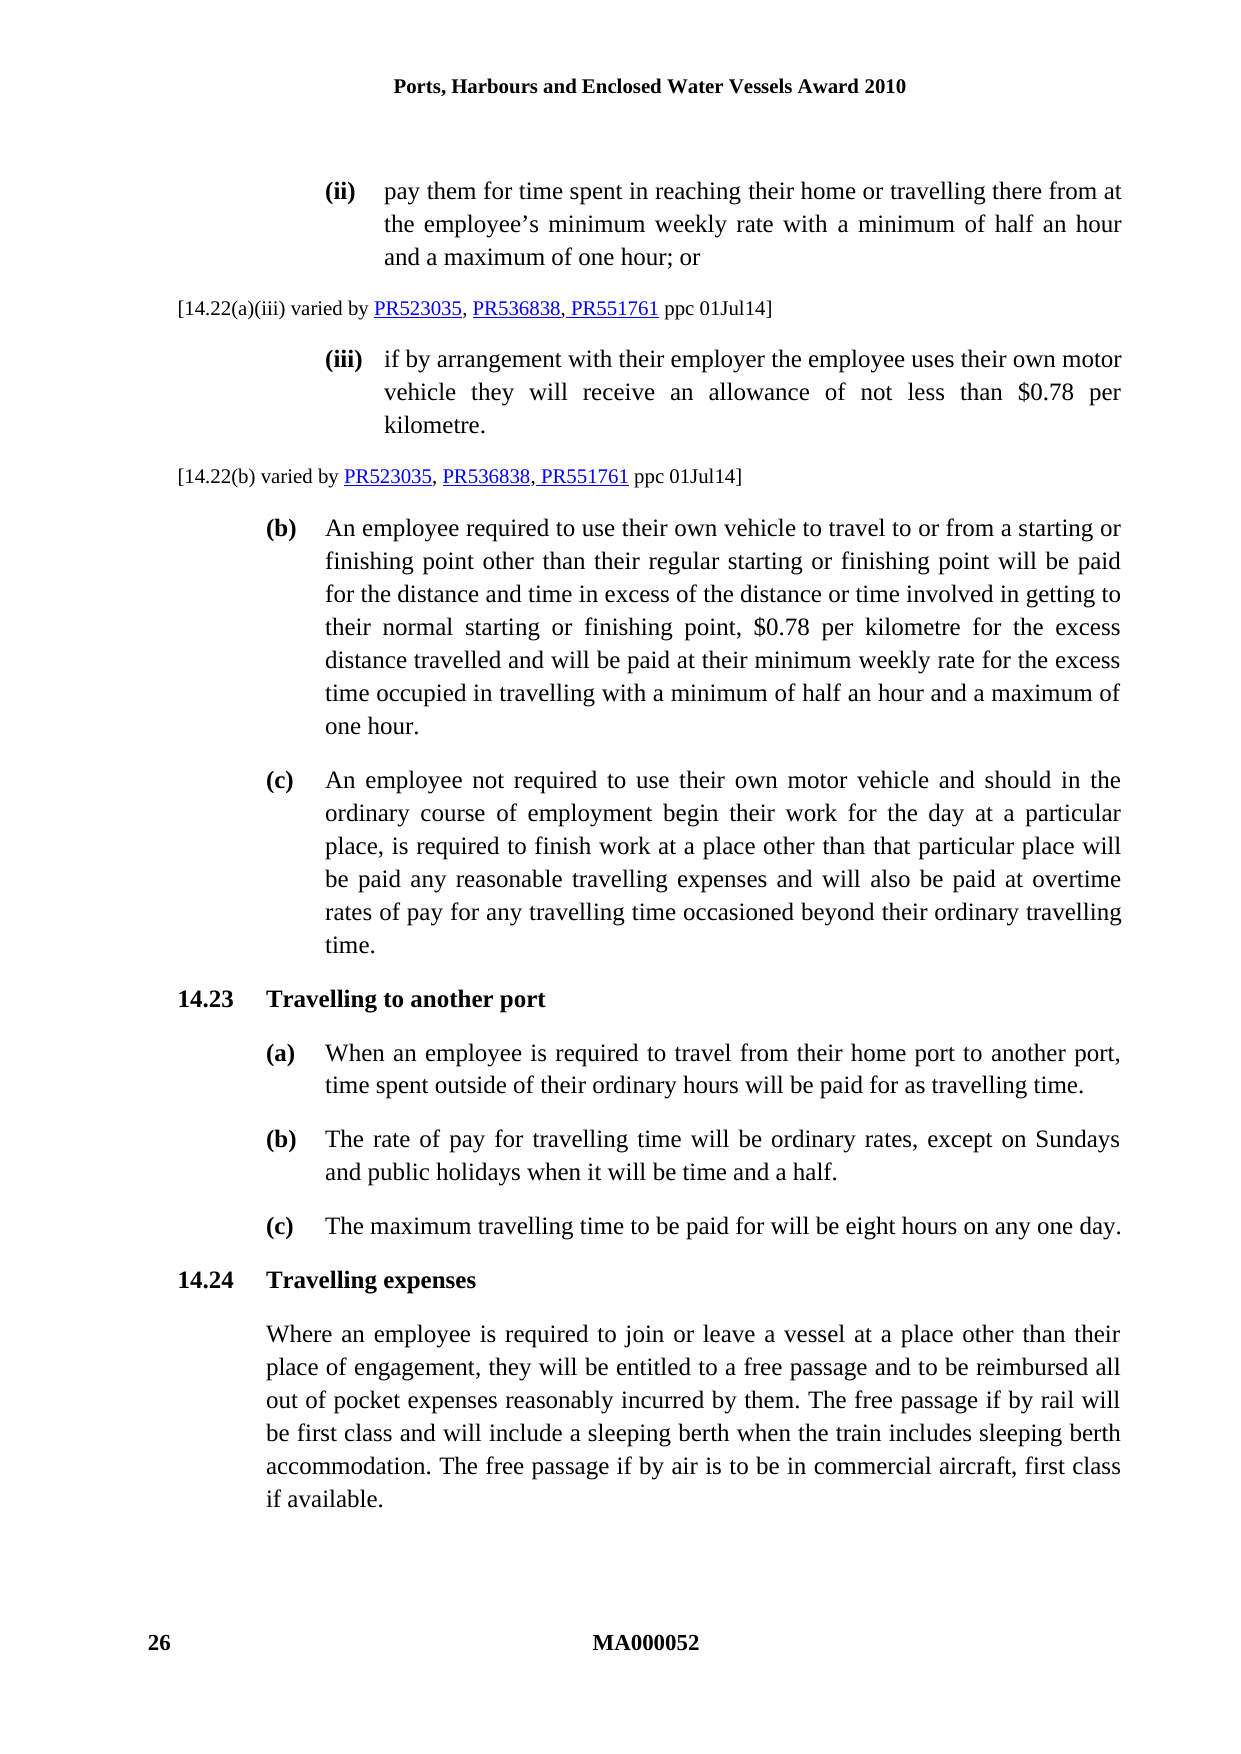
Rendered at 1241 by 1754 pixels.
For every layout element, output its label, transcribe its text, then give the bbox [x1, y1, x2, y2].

text pay them for time spent in reaching their home or travelling there from at the employee’s minimum weekly rate with a minimum of half an hour and a maximum of one hour; or [325, 176, 1122, 271]
text An employee not required to use their own motor vehicle and should in the ordinary course of employment begin their work for the day at a particular place, is required to finish work at a place other than that particular place will be paid any reasonable travelling expenses and will also be paid at overtime rates of pay for any travelling time occasioned beyond their ordinary travelling time. [266, 765, 1122, 959]
text [14.22(b) varied by PR523035, PR536838, ppc 01Jul14] [177, 464, 1122, 488]
text Where an employee is required to join or leave a vessel at a place other than their place of engagement, they will be entitled to a free passage and to be reimbursed all out of pocket expenses reasonably incurred by them. The free passage if by rail will be first class and will include a sleeping berth when the train includes sleeping berth accommodation. The free passage if by air is to be in commercial aircraft, first class if available. [266, 1319, 1122, 1513]
text [14.22(a)(iii) varied by PR523035, PR536838, ppc 01Jul14] [177, 296, 1122, 320]
text Travelling to another port [177, 984, 1122, 1012]
text The rate of pay for travelling time will be ordinary rates, except on Sundays and public holidays when it will be time and a half. [266, 1124, 1122, 1186]
text An employee required to use their own vehicle to travel to or from a starting or finishing point other than their regular starting or finishing point will be paid for the distance and time in excess of the distance or time involved in getting to their normal starting or finishing point, $0.78 per kilometre for the excess distance travelled and will be paid at their minimum weekly rate for the excess time occupied in travelling with a minimum of half an hour and a maximum of one hour. [266, 513, 1122, 740]
text When an employee is required to travel from their home port to another port, time spent outside of their ordinary hours will be paid for as travelling time. [266, 1038, 1122, 1099]
text if by arrangement with their employer the employee uses their own motor vehicle they will receive an allowance of not less than $0.78 per kilometre. [325, 344, 1122, 439]
text The maximum travelling time to be paid for will be eight hours on any one day. [266, 1211, 1122, 1240]
text Travelling expenses [177, 1265, 1122, 1294]
